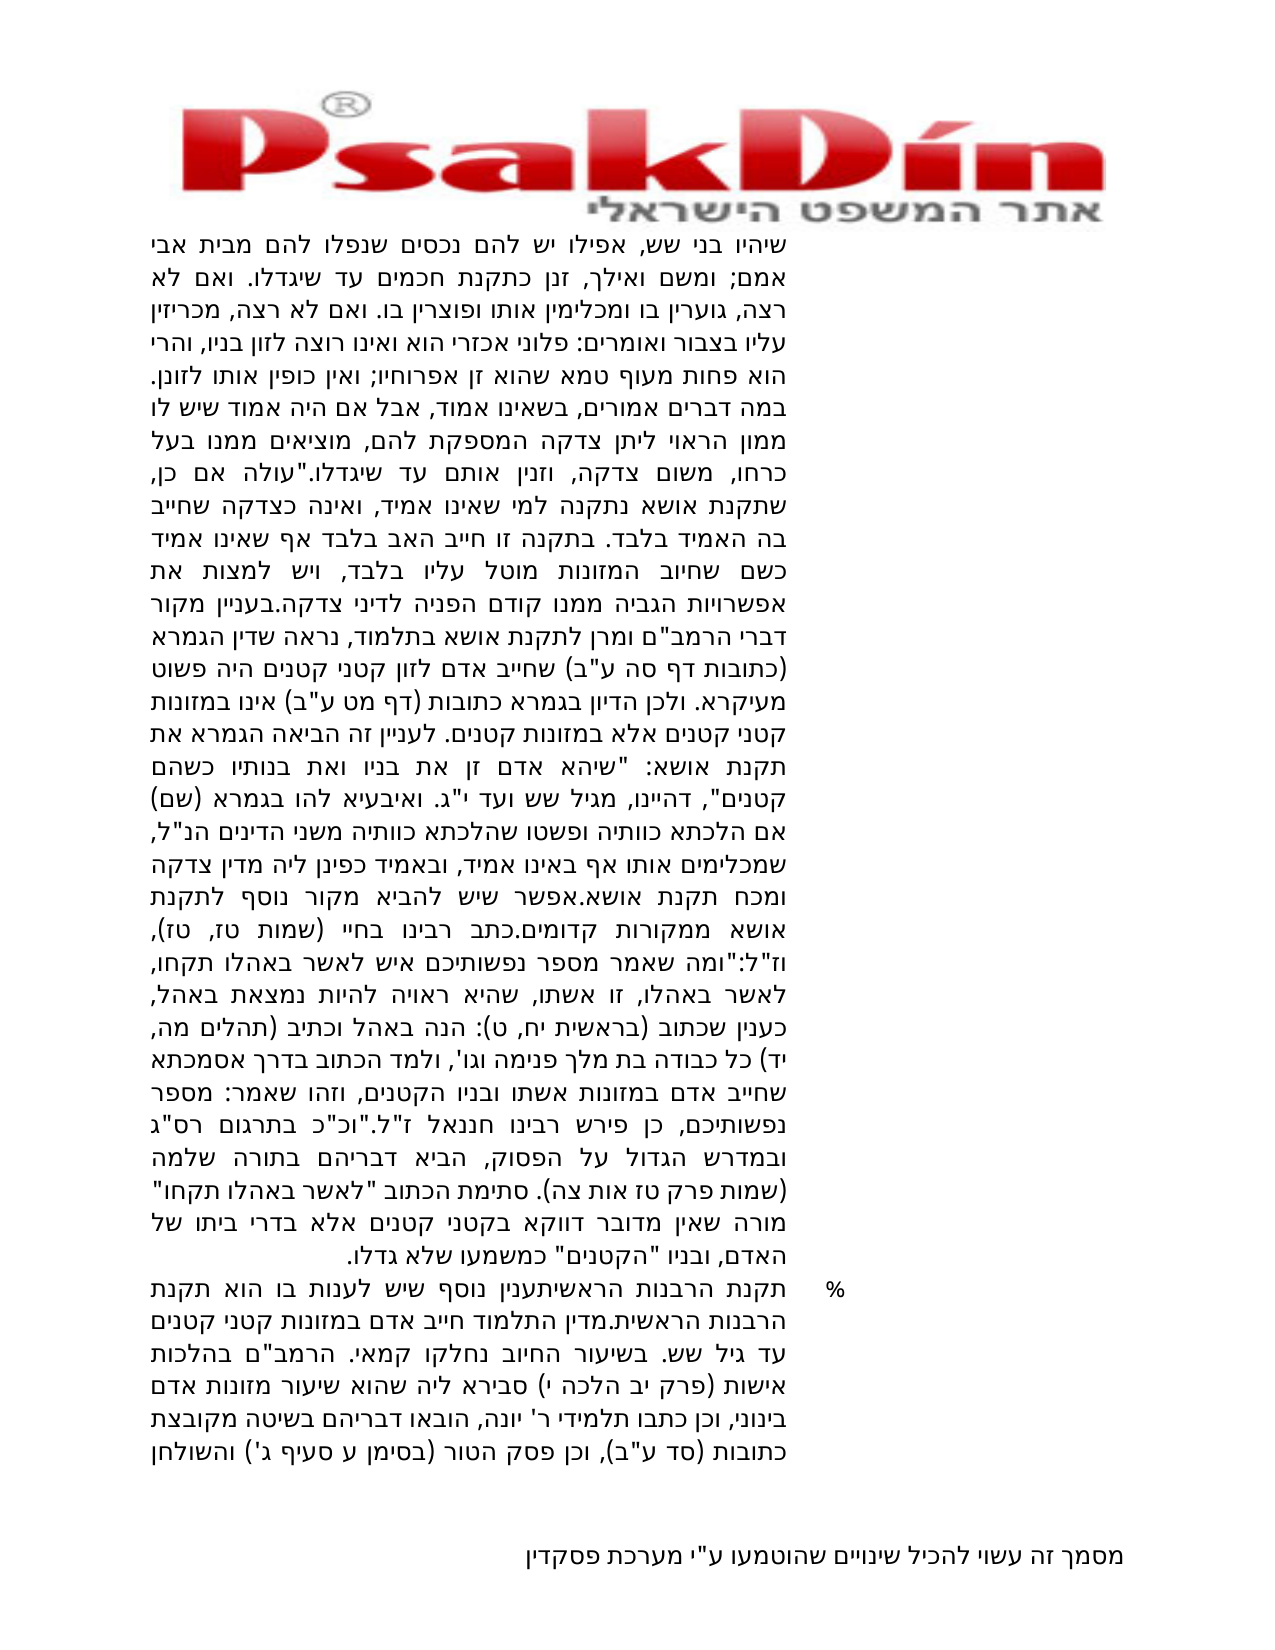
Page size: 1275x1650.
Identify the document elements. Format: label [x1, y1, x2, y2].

list [150, 231, 825, 1274]
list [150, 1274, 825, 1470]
